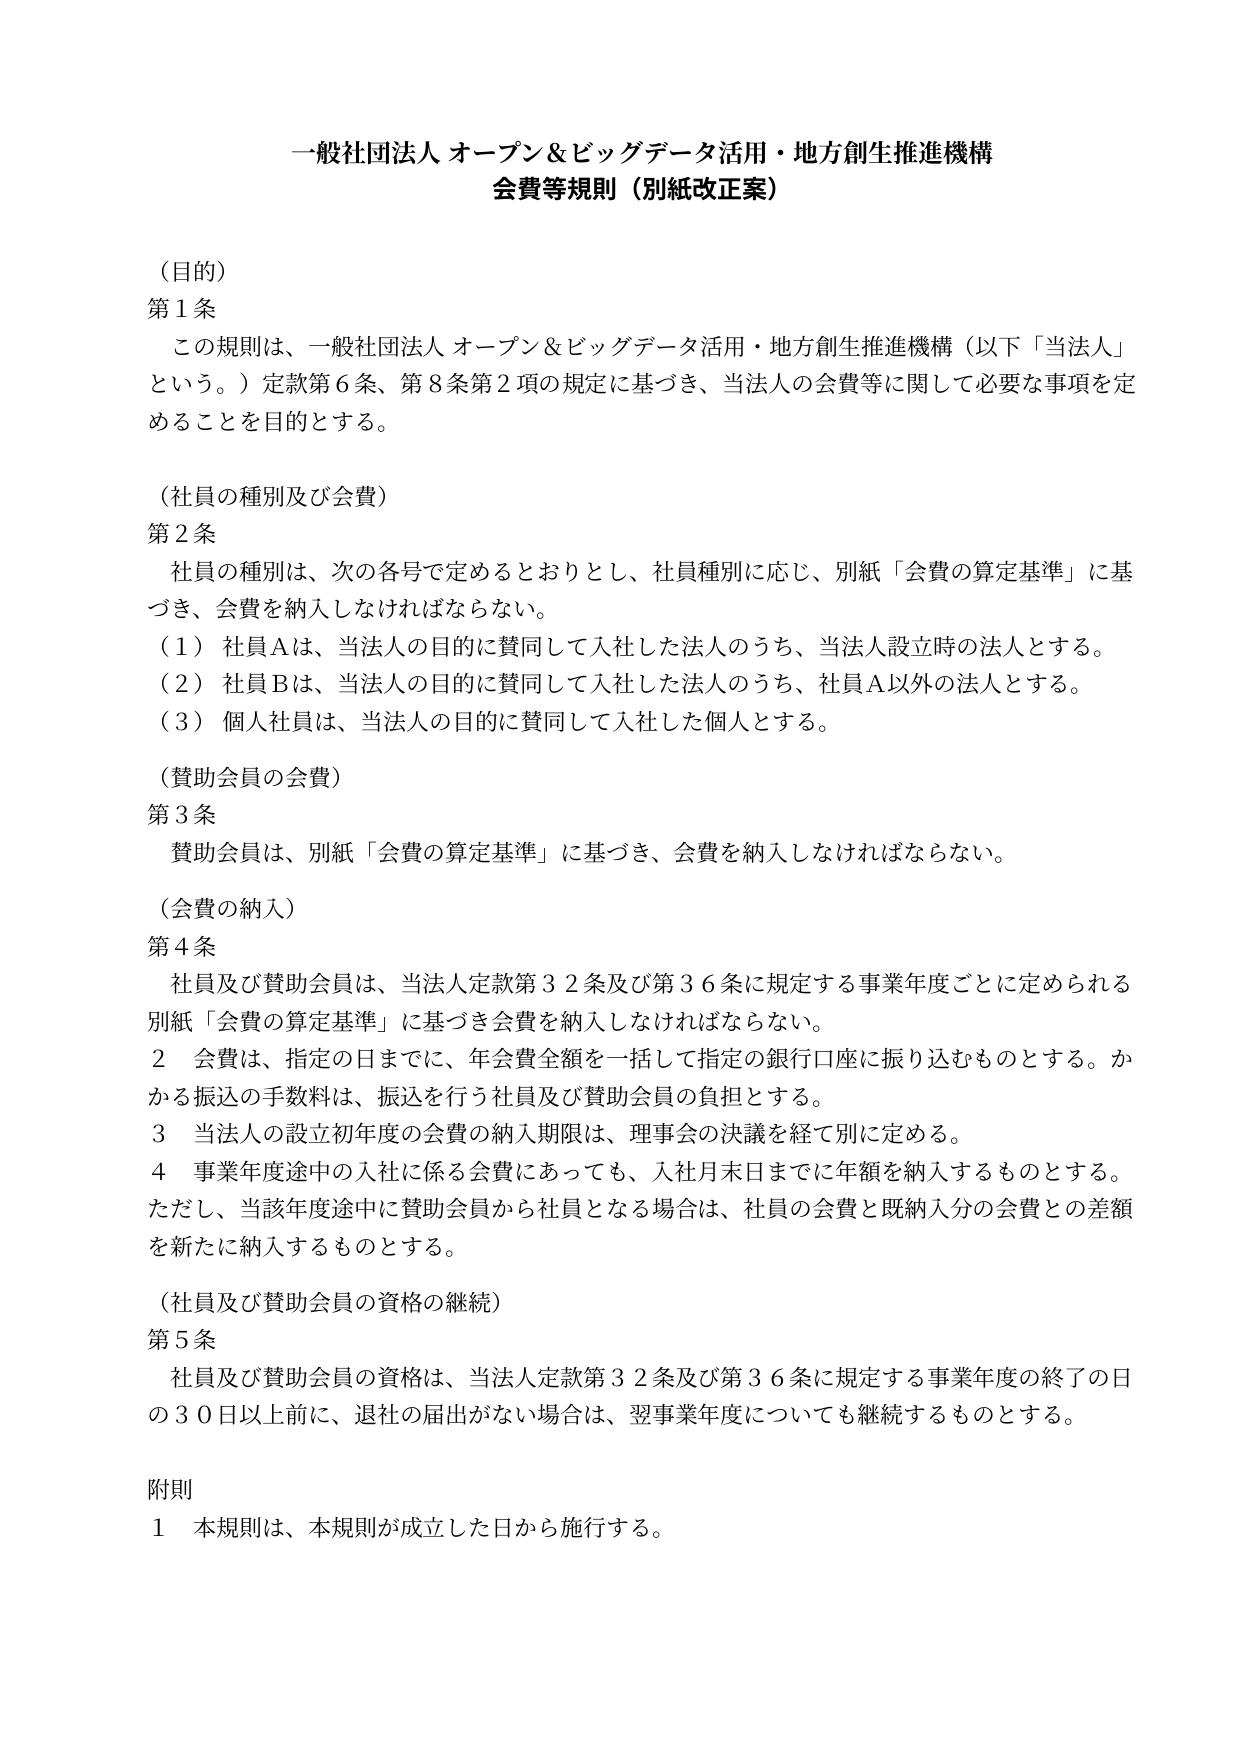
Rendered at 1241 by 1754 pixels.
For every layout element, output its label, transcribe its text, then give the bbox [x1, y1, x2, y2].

list 社員Ａは、当法人の目的に賛同して入社した法人のうち、当法人設立時の法人とする。 [148, 626, 1137, 664]
text １ 本規則は、本規則が成立した日から施行する。 [148, 1508, 1137, 1545]
text （目的） [148, 251, 1137, 289]
text この規則は、一般社団法人 オープン＆ビッグデータ活用・地方創生推進機構（以下「当法人」という。）定款第６条、第８条第２項の規定に基づき、当法人の会費等に関して必要な事項を定めることを目的とする。 [148, 326, 1137, 439]
list 社員Ｂは、当法人の目的に賛同して入社した法人のうち、社員Ａ以外の法人とする。 [148, 664, 1137, 701]
text 第５条 [148, 1320, 1137, 1358]
text （賛助会員の会費） [148, 758, 1137, 795]
text （会費の納入） [148, 889, 1137, 926]
list 個人社員は、当法人の目的に賛同して入社した個人とする。 [148, 701, 1137, 739]
text ４ 事業年度途中の入社に係る会費にあっても、入社月末日までに年額を納入するものとする。ただし、当該年度途中に賛助会員から社員となる場合は、社員の会費と既納入分の会費との差額を新たに納入するものとする。 [148, 1151, 1137, 1264]
text 第１条 [148, 289, 1137, 326]
text （社員の種別及び会費） [148, 476, 1137, 514]
text 第２条 [148, 514, 1137, 551]
text ２ 会費は、指定の日までに、年会費全額を一括して指定の銀行口座に振り込むものとする。かかる振込の手数料は、振込を行う社員及び賛助会員の負担とする。 [148, 1039, 1137, 1114]
text 附則 [148, 1470, 1137, 1508]
text 一般社団法人 オープン＆ビッグデータ活用・地方創生推進機構 [148, 134, 1137, 170]
text 社員及び賛助会員の資格は、当法人定款第３２条及び第３６条に規定する事業年度の終了の日の３０日以上前に、退社の届出がない場合は、翌事業年度についても継続するものとする。 [148, 1358, 1137, 1433]
text 会費等規則（別紙改正案） [148, 170, 1137, 206]
text 社員及び賛助会員は、当法人定款第３２条及び第３６条に規定する事業年度ごとに定められる別紙「会費の算定基準」に基づき会費を納入しなければならない。 [148, 964, 1137, 1039]
text 第３条 [148, 795, 1137, 833]
text 社員の種別は、次の各号で定めるとおりとし、社員種別に応じ、別紙「会費の算定基準」に基づき、会費を納入しなければならない。 [148, 551, 1137, 626]
text 第４条 [148, 926, 1137, 964]
text ３ 当法人の設立初年度の会費の納入期限は、理事会の決議を経て別に定める。 [148, 1114, 1137, 1151]
text （社員及び賛助会員の資格の継続） [148, 1283, 1137, 1320]
text 賛助会員は、別紙「会費の算定基準」に基づき、会費を納入しなければならない。 [148, 833, 1137, 870]
